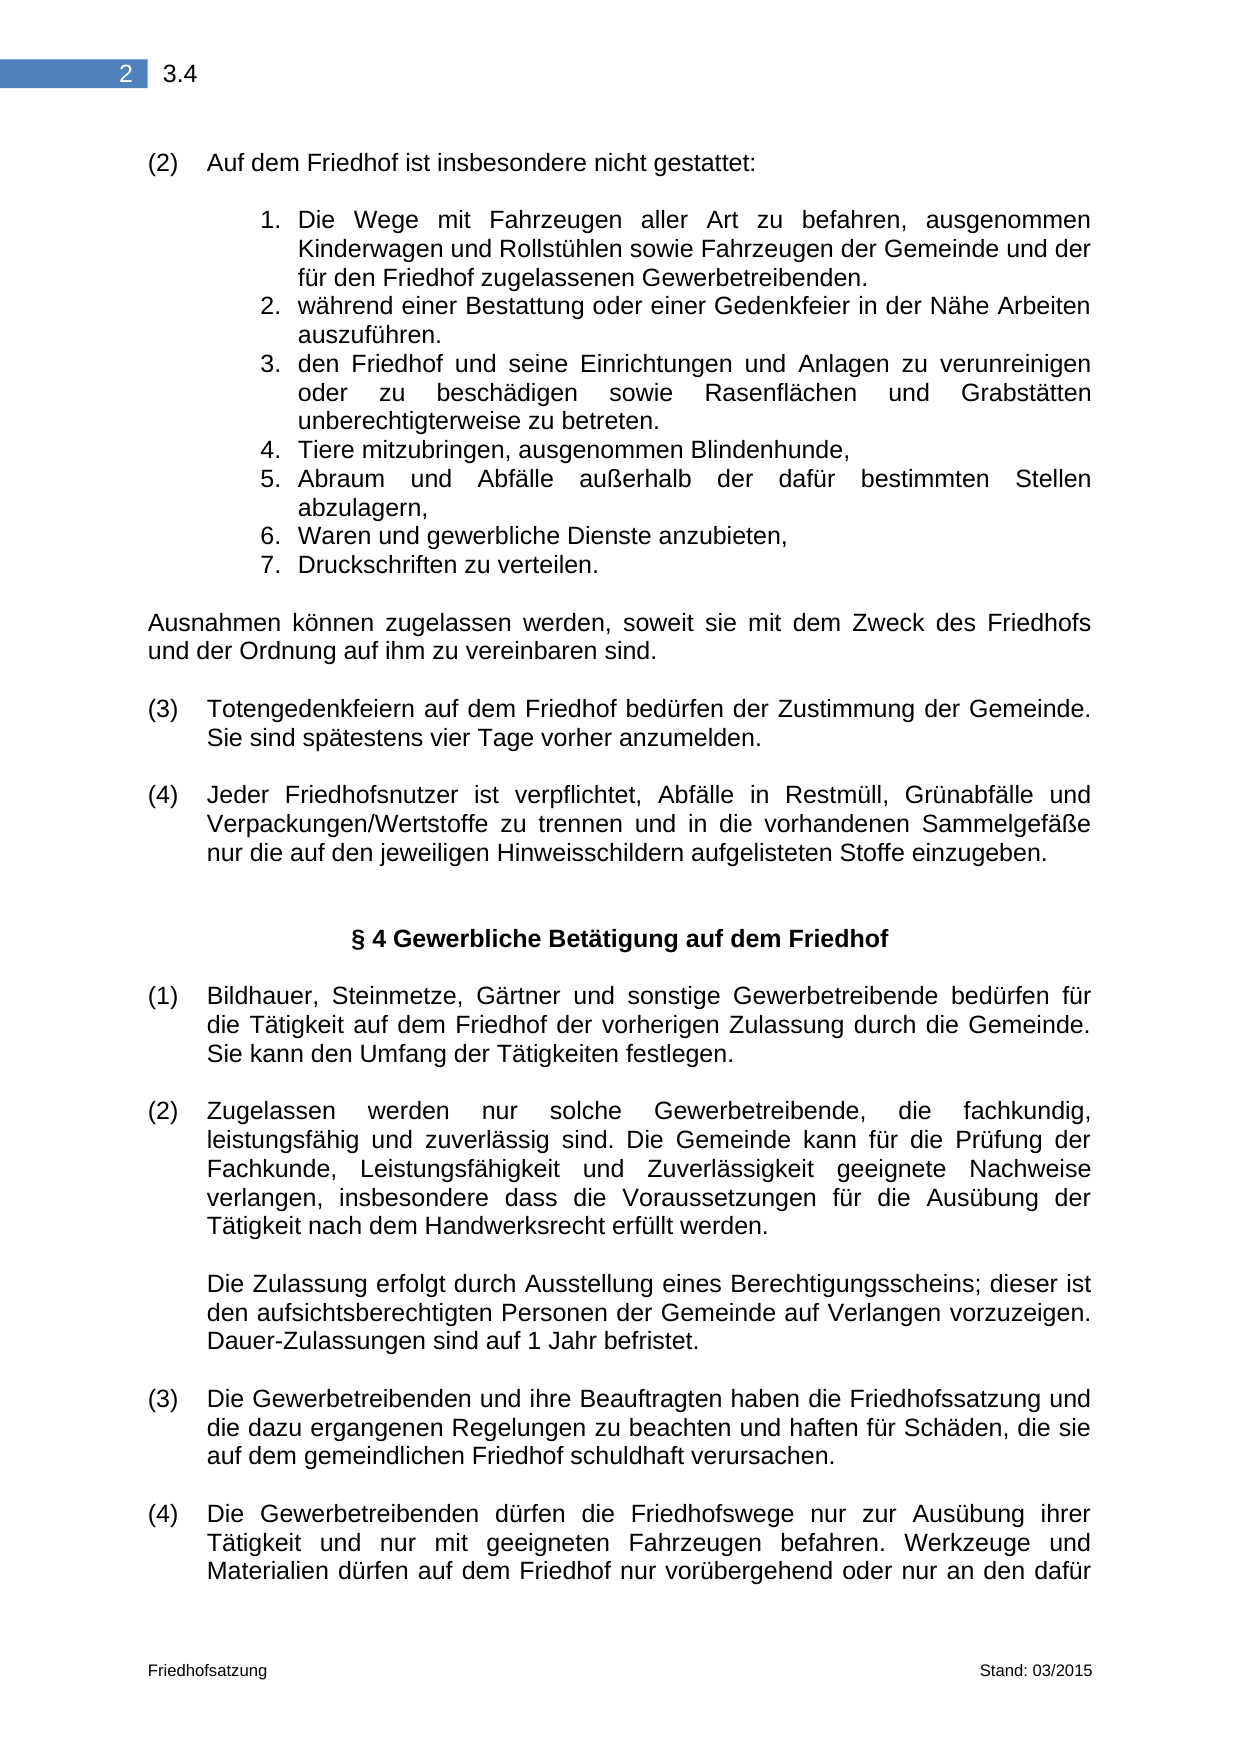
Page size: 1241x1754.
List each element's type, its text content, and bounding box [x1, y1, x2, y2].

list Die Gewerbetreibenden und ihre Beauftragten haben die Friedhofssatzung und die dazu ergangenen Regelungen zu beachten und haften für Schäden, die sie auf dem gemeindlichen Friedhof schuldhaft verursachen. [148, 1384, 1093, 1470]
list Waren und gewerbliche Dienste anzubieten, [260, 521, 1093, 550]
text Ausnahmen können zugelassen werden, soweit sie mit dem Zweck des Friedhofs und der Ordnung auf ihm zu vereinbaren sind. [148, 608, 1093, 665]
text Die Zulassung erfolgt durch Ausstellung eines Berechtigungsscheins; dieser ist den aufsichtsberechtigten Personen der Gemeinde auf Verlangen vorzuzeigen. Dauer-Zulassungen sind auf 1 Jahr befristet. [207, 1269, 1093, 1355]
list den Friedhof und seine Einrichtungen und Anlagen zu verunreinigen oder zu beschädigen sowie Rasenflächen und Grabstätten unberechtigterweise zu betreten. [260, 349, 1093, 435]
list Abraum und Abfälle außerhalb der dafür bestimmten Stellen abzulagern, [260, 464, 1093, 521]
list Auf dem Friedhof ist insbesondere nicht gestattet: [148, 148, 1093, 176]
list Druckschriften zu verteilen. [260, 550, 1093, 579]
text § 4 Gewerbliche Betätigung auf dem Friedhof [148, 924, 1093, 953]
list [148, 1499, 1093, 1585]
list Bildhauer, Steinmetze, Gärtner und sonstige Gewerbetreibende bedürfen für die Tätigkeit auf dem Friedhof der vorherigen Zulassung durch die Gemeinde. Sie kann den Umfang der Tätigkeiten festlegen. [148, 981, 1093, 1068]
list während einer Bestattung oder einer Gedenkfeier in der Nähe Arbeiten auszuführen. [260, 291, 1093, 349]
list Totengedenkfeiern auf dem Friedhof bedürfen der Zustimmung der Gemeinde. Sie sind spätestens vier Tage vorher anzumelden. [148, 694, 1093, 751]
list Tiere mitzubringen, ausgenommen Blindenhunde, [260, 435, 1093, 464]
list Zugelassen werden nur solche Gewerbetreibende, die fachkundig, leistungsfähig und zuverlässig sind. Die Gemeinde kann für die Prüfung der Fachkunde, Leistungsfähigkeit und Zuverlässigkeit geeignete Nachweise verlangen, insbesondere dass die Voraussetzungen für die Ausübung der Tätigkeit nach dem Handwerksrecht erfüllt werden. [148, 1096, 1093, 1240]
list Jeder Friedhofsnutzer ist verpflichtet, Abfälle in Restmüll, Grünabfälle und Verpackungen/Wertstoffe zu trennen und in die vorhandenen Sammelgefäße nur die auf den jeweiligen Hinweisschildern aufgelisteten Stoffe einzugeben. [148, 780, 1093, 866]
list Die Wege mit Fahrzeugen aller Art zu befahren, ausgenommen Kinderwagen und Rollstühlen sowie Fahrzeugen der Gemeinde und der für den Friedhof zugelassenen Gewerbetreibenden. [260, 205, 1093, 291]
